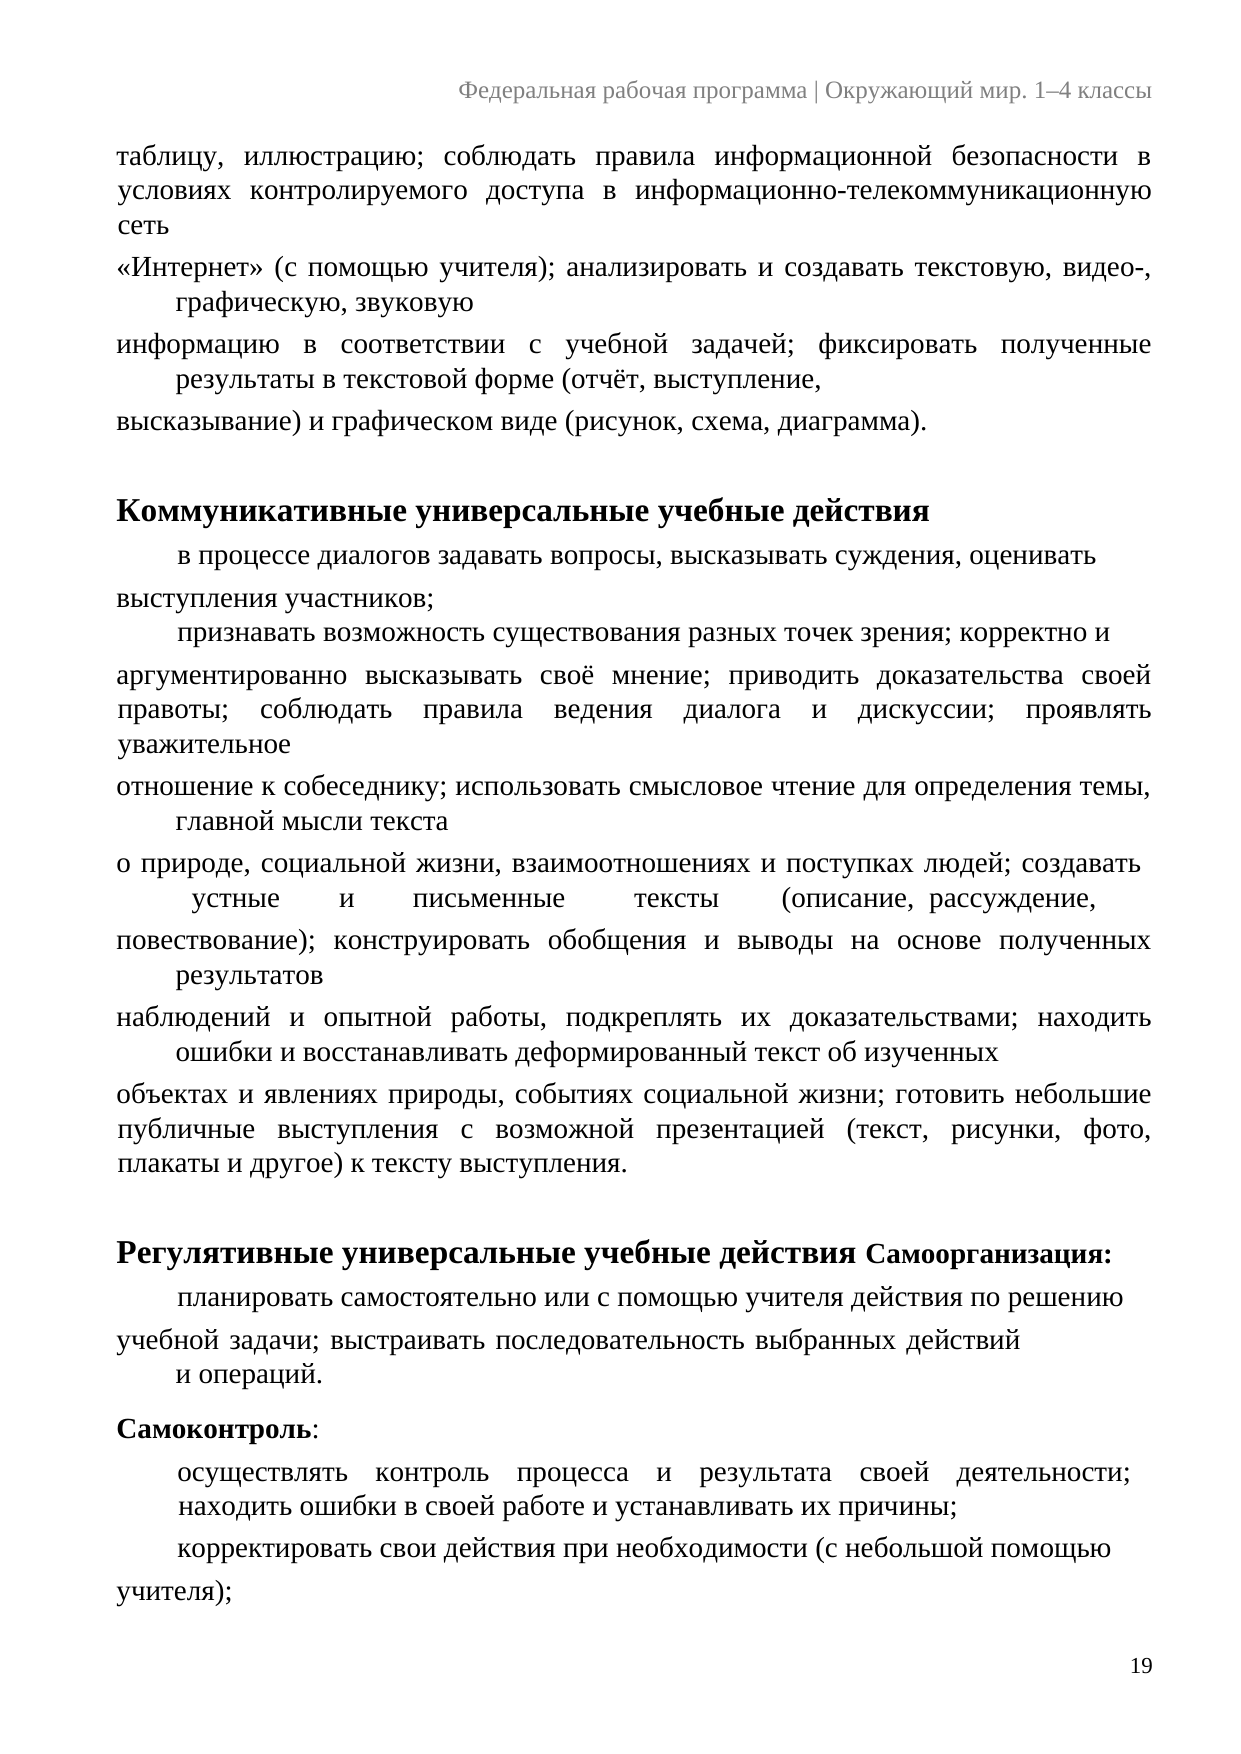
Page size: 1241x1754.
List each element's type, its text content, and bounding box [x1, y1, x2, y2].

text выступления участников; [116, 580, 1152, 613]
text осуществлять контроль процесса и результата своей деятельности; находить ошибки в своей работе и устанавливать их причины; [177, 1454, 1132, 1522]
text о природе, социальной жизни, взаимоотношениях и поступках людей; создавать устные и письменные тексты (описание, рассуждение, [116, 845, 1152, 913]
text учителя); [116, 1573, 1152, 1607]
subtitle Регулятивные универсальные учебные действия Самоорганизация: [116, 1232, 1114, 1270]
text корректировать свои действия при необходимости (с небольшой помощью [177, 1531, 1152, 1564]
text информацию в соответствии с учебной задачей; фиксировать полученные результаты в текстовой форме (отчёт, выступление, [116, 326, 1152, 394]
text наблюдений и опытной работы, подкреплять их доказательствами; находить ошибки и восстанавливать деформированный текст об изученных [116, 999, 1152, 1067]
subtitle Коммуникативные универсальные учебные действия [116, 490, 1152, 528]
text высказывание) и графическом виде (рисунок, схема, диаграмма). [116, 403, 1152, 437]
text «Интернет» (с помощью учителя); анализировать и создавать текстовую, видео-, графическую, звуковую [116, 249, 1152, 317]
text планировать самостоятельно или с помощью учителя действия по решению [177, 1279, 1152, 1313]
text учебной задачи; выстраивать последовательность выбранных действий и операций. [116, 1322, 1021, 1390]
text в процессе диалогов задавать вопросы, высказывать суждения, оценивать [177, 537, 1152, 571]
text объектах и явлениях природы, событиях социальной жизни; готовить небольшие публичные выступления с возможной презентацией (текст, рисунки, фото, плакаты и другое) к тексту выступления. [116, 1076, 1152, 1179]
text повествование); конструировать обобщения и выводы на основе полученных результатов [116, 922, 1152, 990]
text Самоконтроль: [116, 1411, 1152, 1444]
text отношение к собеседнику; использовать смысловое чтение для определения темы, главной мысли текста [116, 768, 1152, 836]
text таблицу, иллюстрацию; соблюдать правила информационной безопасности в условиях контролируемого доступа в информационно-телекоммуникационную сеть [116, 138, 1152, 240]
text аргументированно высказывать своё мнение; приводить доказательства своей правоты; соблюдать правила ведения диалога и дискуссии; проявлять уважительное [116, 657, 1152, 759]
text признавать возможность существования разных точек зрения; корректно и [177, 614, 1152, 648]
